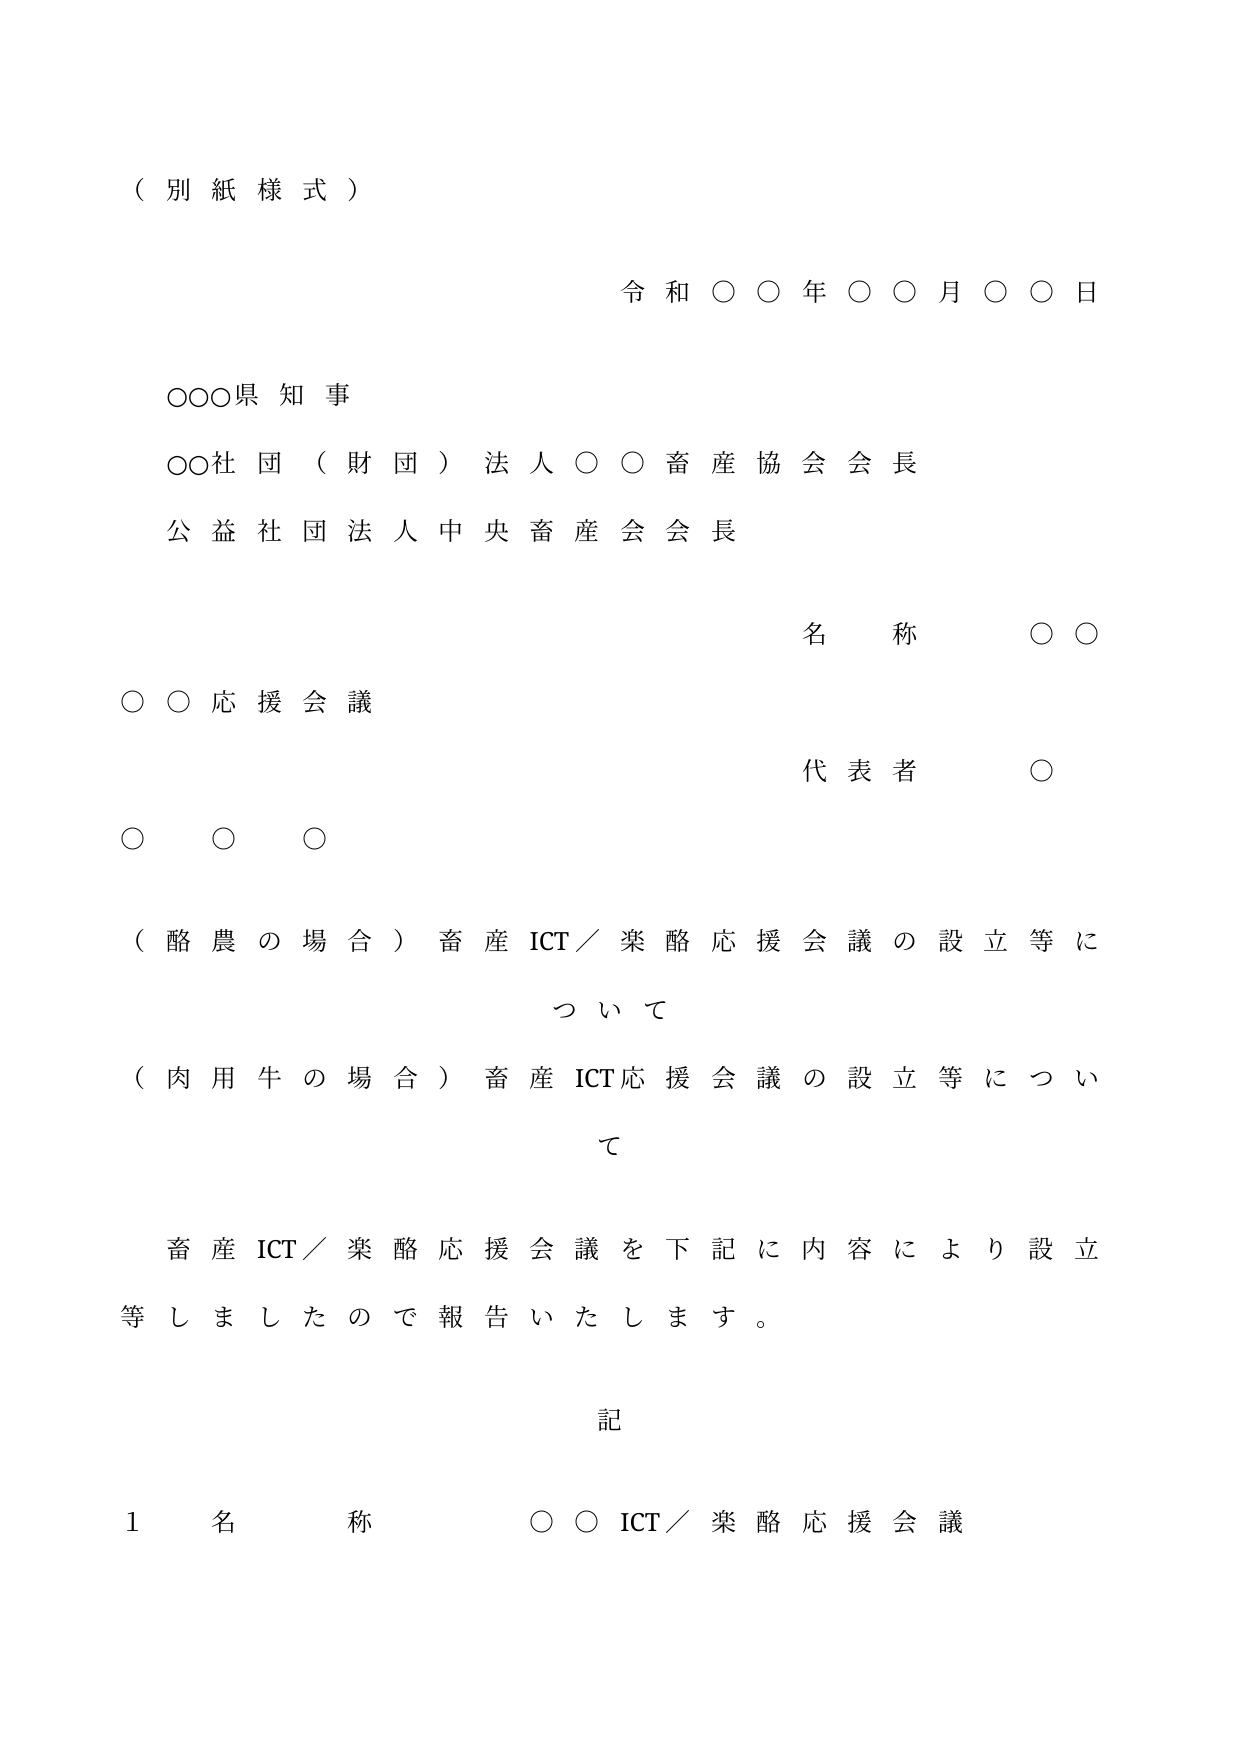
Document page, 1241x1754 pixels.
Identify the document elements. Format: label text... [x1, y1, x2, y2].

text 記 [121, 1384, 1120, 1452]
text 令和○○年○○月○○日 [121, 257, 1120, 325]
text ○○社団（財団）法人○○畜産協会会長 [121, 427, 1120, 496]
text （酪農の場合）畜産ICT／楽酪応援会議の設立等について [121, 906, 1120, 1042]
text 代表者 ○ ○ ○ ○ [121, 735, 1120, 872]
text 畜産ICT／楽酪応援会議を下記に内容により設立等しましたので報告いたします。 [121, 1213, 1120, 1350]
text １ 名 称 ○○ICT／楽酪応援会議 [121, 1487, 1120, 1555]
text （別紙様式） [121, 154, 1120, 222]
text ○○○県知事 [121, 359, 1120, 427]
text （肉用牛の場合）畜産ICT応援会議の設立等について [121, 1042, 1120, 1179]
text 名 称 ○○○○応援会議 [121, 598, 1120, 735]
text 公益社団法人中央畜産会会長 [121, 496, 1120, 564]
